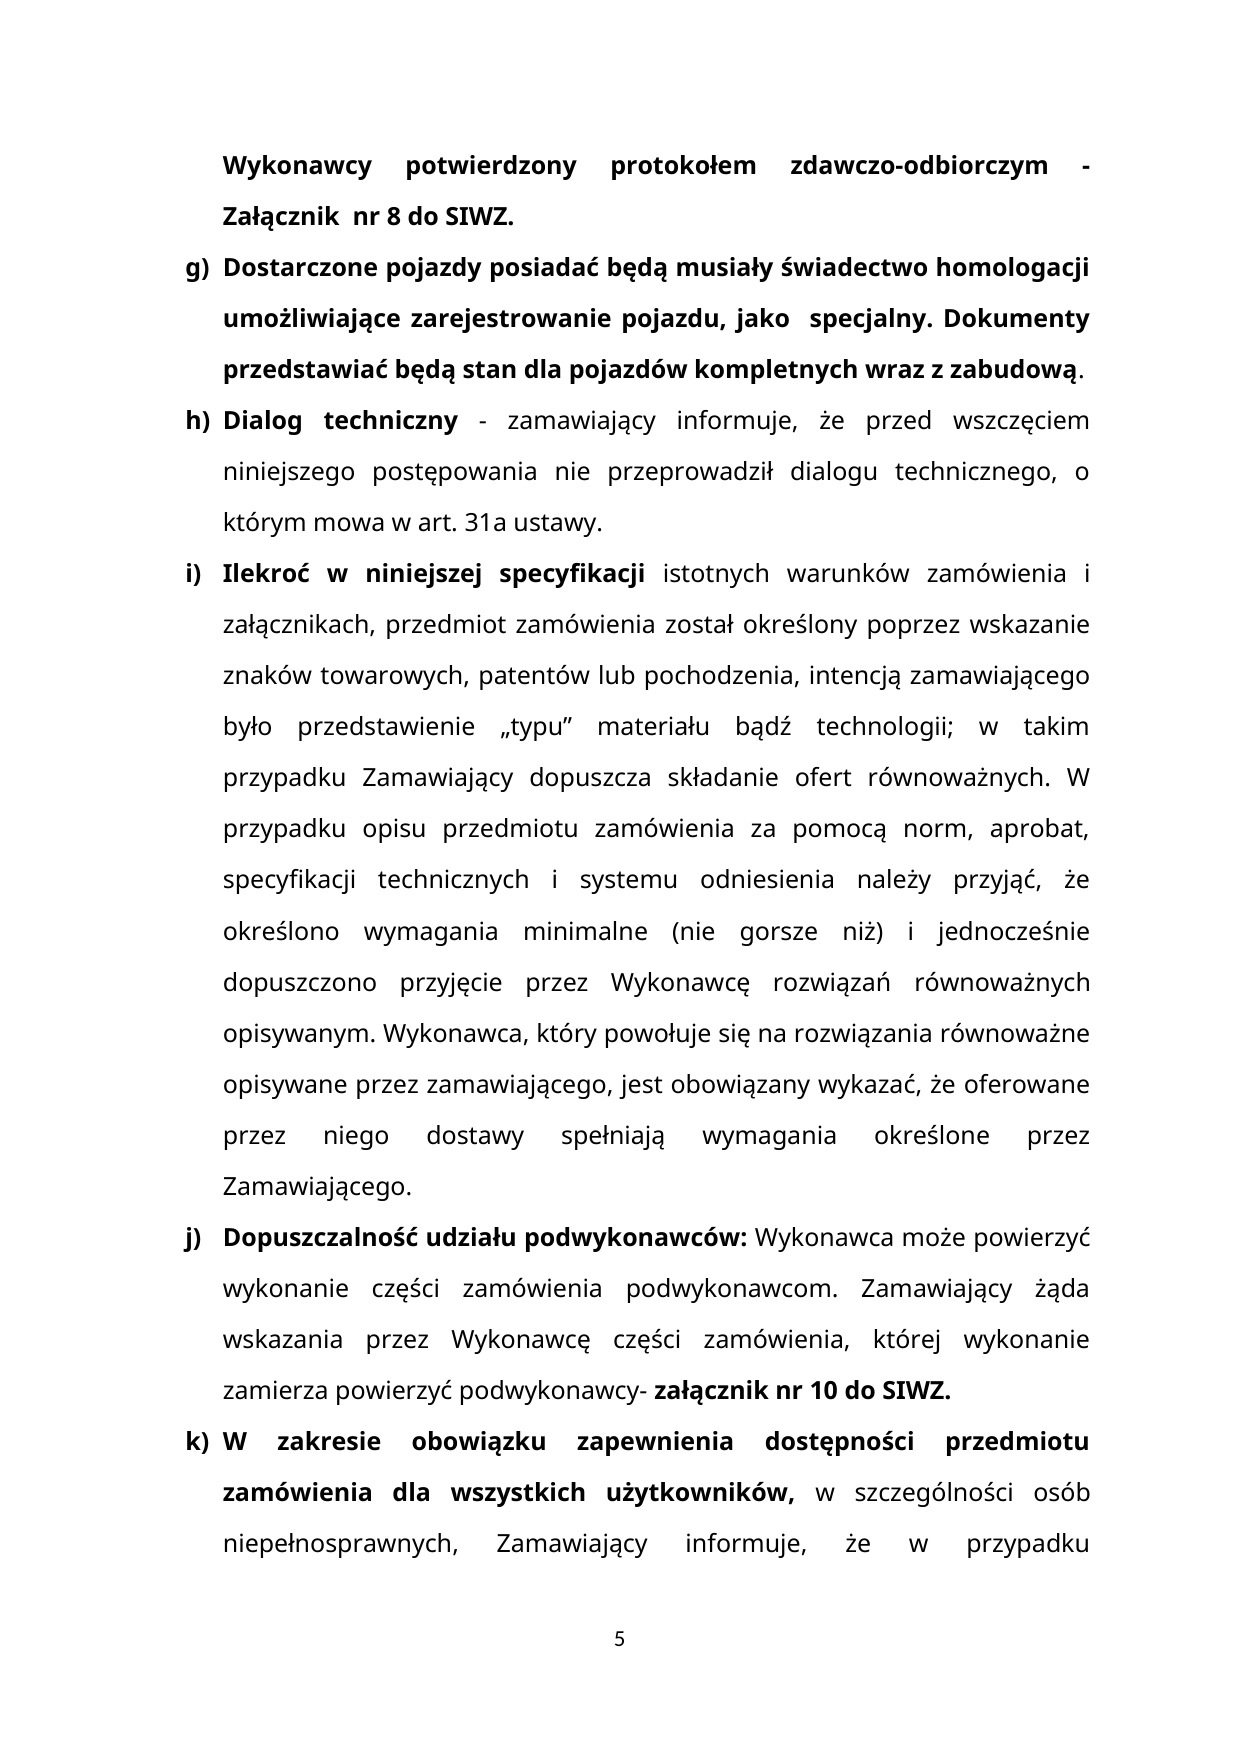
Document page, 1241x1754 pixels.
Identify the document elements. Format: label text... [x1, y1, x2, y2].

list Dopuszczalność udziału podwykonawców: Wykonawca może powierzyć wykonanie części zamówienia podwykonawcom. Zamawiający żąda wskazania przez Wykonawcę części zamówienia, której wykonanie zamierza powierzyć podwykonawcy- załącznik nr 10 do SIWZ. [185, 1219, 1091, 1407]
list Dialog techniczny - zamawiający informuje, że przed wszczęciem niniejszego postępowania nie przeprowadził dialogu technicznego, o którym mowa w art. 31a ustawy. [185, 403, 1091, 539]
list Dostarczone pojazdy posiadać będą musiały świadectwo homologacji umożliwiające zarejestrowanie pojazdu, jako specjalny. Dokumenty przedstawiać będą stan dla pojazdów kompletnych wraz z zabudową. [185, 250, 1091, 386]
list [185, 148, 1091, 233]
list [185, 1424, 1091, 1560]
list Ilekroć w niniejszej specyfikacji istotnych warunków zamówienia i załącznikach, przedmiot zamówienia został określony poprzez wskazanie znaków towarowych, patentów lub pochodzenia, intencją zamawiającego było przedstawienie „typu” materiału bądź technologii; w takim przypadku Zamawiający dopuszcza składanie ofert równoważnych. W przypadku opisu przedmiotu zamówienia za pomocą norm, aprobat, specyfikacji technicznych i systemu odniesienia należy przyjąć, że określono wymagania minimalne (nie gorsze niż) i jednocześnie dopuszczono przyjęcie przez Wykonawcę rozwiązań równoważnych opisywanym. Wykonawca, który powołuje się na rozwiązania równoważne opisywane przez zamawiającego, jest obowiązany wykazać, że oferowane przez niego dostawy spełniają wymagania określone przez Zamawiającego. [185, 556, 1091, 1202]
